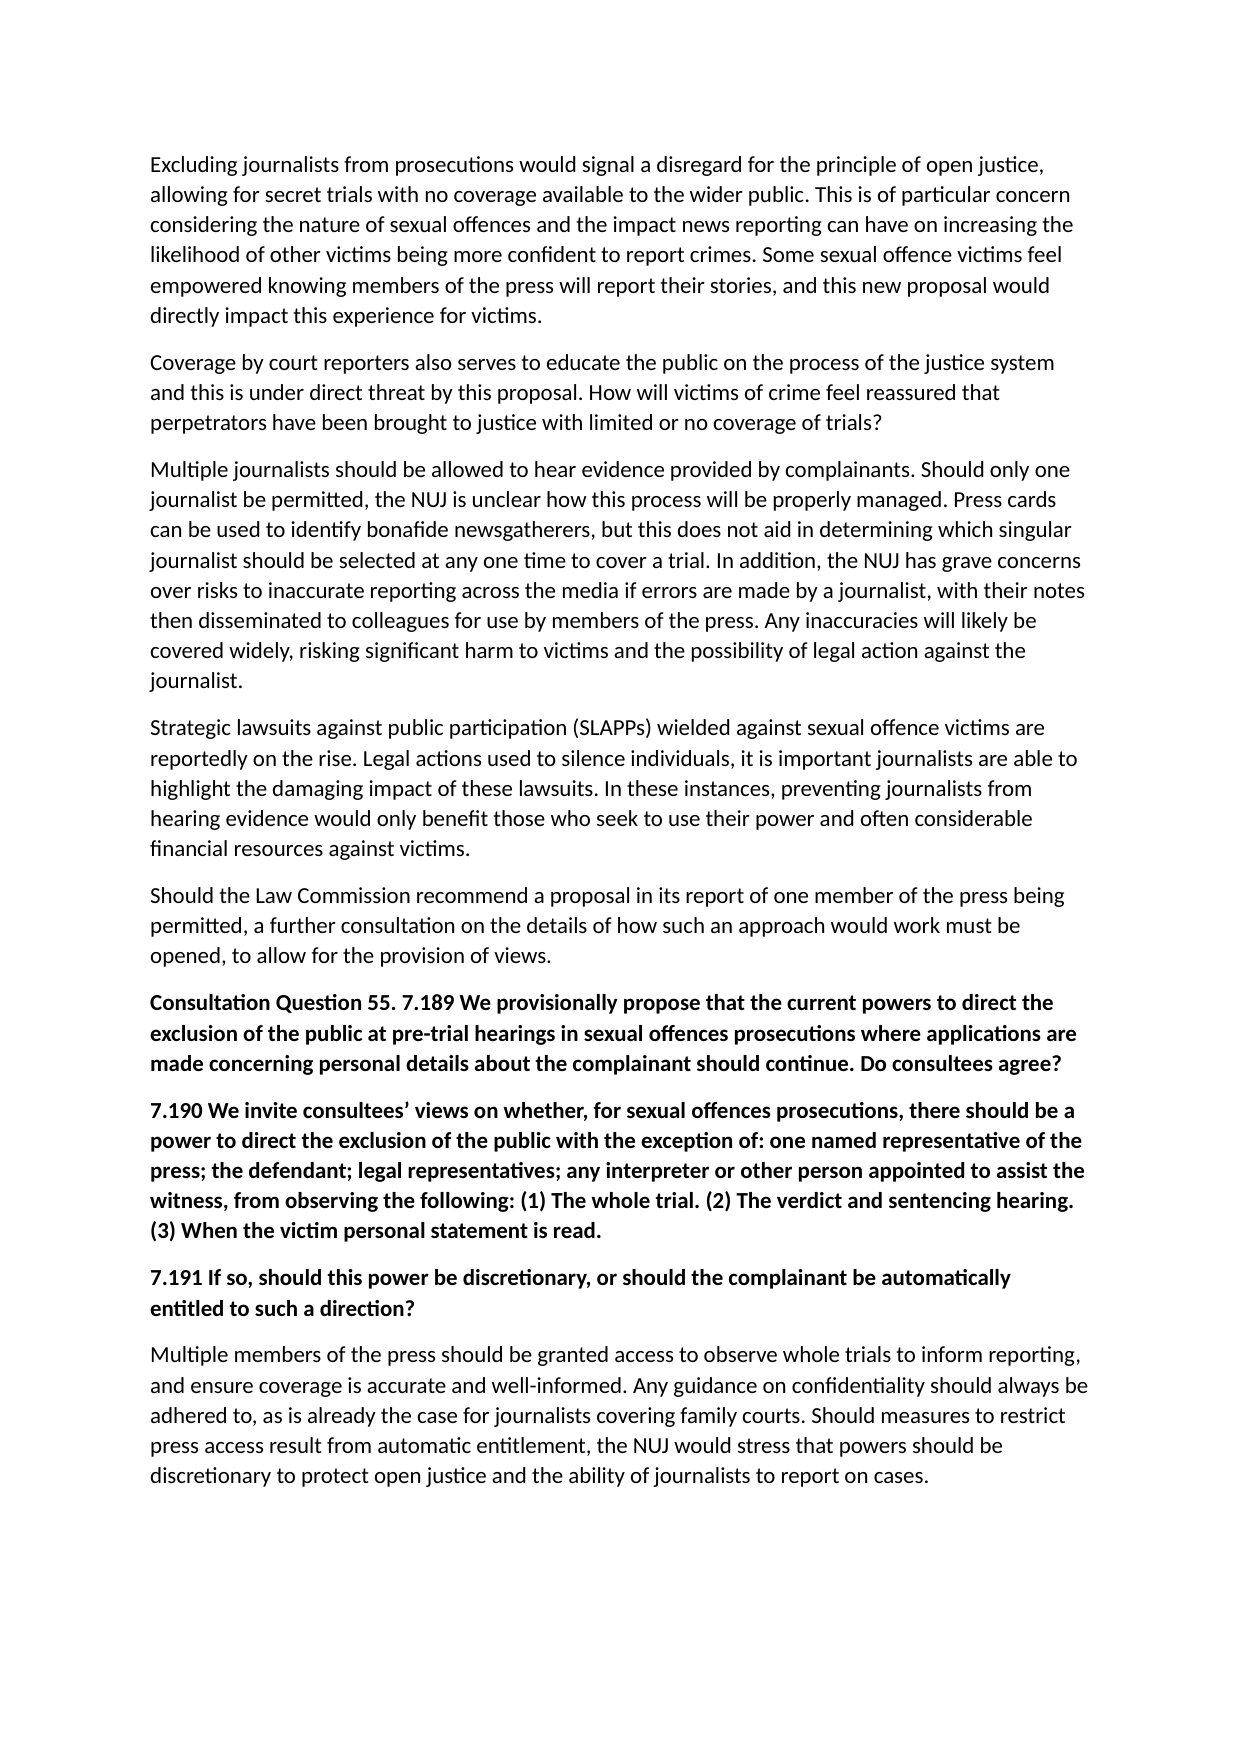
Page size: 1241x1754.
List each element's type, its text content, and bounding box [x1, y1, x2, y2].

text Multiple journalists should be allowed to hear evidence provided by complainants. Should only one journalist be permitted, the NUJ is unclear how this process will be properly managed. Press cards can be used to identify bonafide newsgatherers, but this does not aid in determining which singular journalist should be selected at any one time to cover a trial. In addition, the NUJ has grave concerns over risks to inaccurate reporting across the media if errors are made by a journalist, with their notes then disseminated to colleagues for use by members of the press. Any inaccuracies will likely be covered widely, risking significant harm to victims and the possibility of legal action against the journalist. [150, 455, 1090, 695]
text 7.190 We invite consultees’ views on whether, for sexual offences prosecutions, there should be a power to direct the exclusion of the public with the exception of: one named representative of the press; the defendant; legal representatives; any interpreter or other person appointed to assist the witness, from observing the following: (1) The whole trial. (2) The verdict and sentencing hearing. (3) When the victim personal statement is read. [150, 1096, 1090, 1245]
text Multiple members of the press should be granted access to observe whole trials to inform reporting, and ensure coverage is accurate and well-informed. Any guidance on confidentiality should always be adhered to, as is already the case for journalists covering family courts. Should measures to restrict press access result from automatic entitlement, the NUJ would stress that powers should be discretionary to protect open justice and the ability of journalists to report on cases. [150, 1341, 1090, 1489]
text Excluding journalists from prosecutions would signal a disregard for the principle of open justice, allowing for secret trials with no coverage available to the wider public. This is of particular concern considering the nature of sexual offences and the impact news reporting can have on increasing the likelihood of other victims being more confident to report crimes. Some sexual offence victims feel empowered knowing members of the press will report their stories, and this new proposal would directly impact this experience for victims. [150, 150, 1090, 329]
text 7.191 If so, should this power be discretionary, or should the complainant be automatically entitled to such a direction? [150, 1263, 1090, 1322]
text Strategic lawsuits against public participation (SLAPPs) wielded against sexual offence victims are reportedly on the rise. Legal actions used to silence individuals, it is important journalists are able to highlight the damaging impact of these lawsuits. In these instances, preventing journalists from hearing evidence would only benefit those who seek to use their power and often considerable financial resources against victims. [150, 713, 1090, 862]
text Should the Law Commission recommend a proposal in its report of one member of the press being permitted, a further consultation on the details of how such an approach would work must be opened, to allow for the provision of views. [150, 881, 1090, 970]
text Consultation Question 55. 7.189 We provisionally propose that the current powers to direct the exclusion of the public at pre-trial hearings in sexual offences prosecutions where applications are made concerning personal details about the complainant should continue. Do consultees agree? [150, 988, 1090, 1077]
text Coverage by court reporters also serves to educate the public on the process of the justice system and this is under direct threat by this proposal. How will victims of crime feel reassured that perpetrators have been brought to justice with limited or no coverage of trials? [150, 348, 1090, 436]
